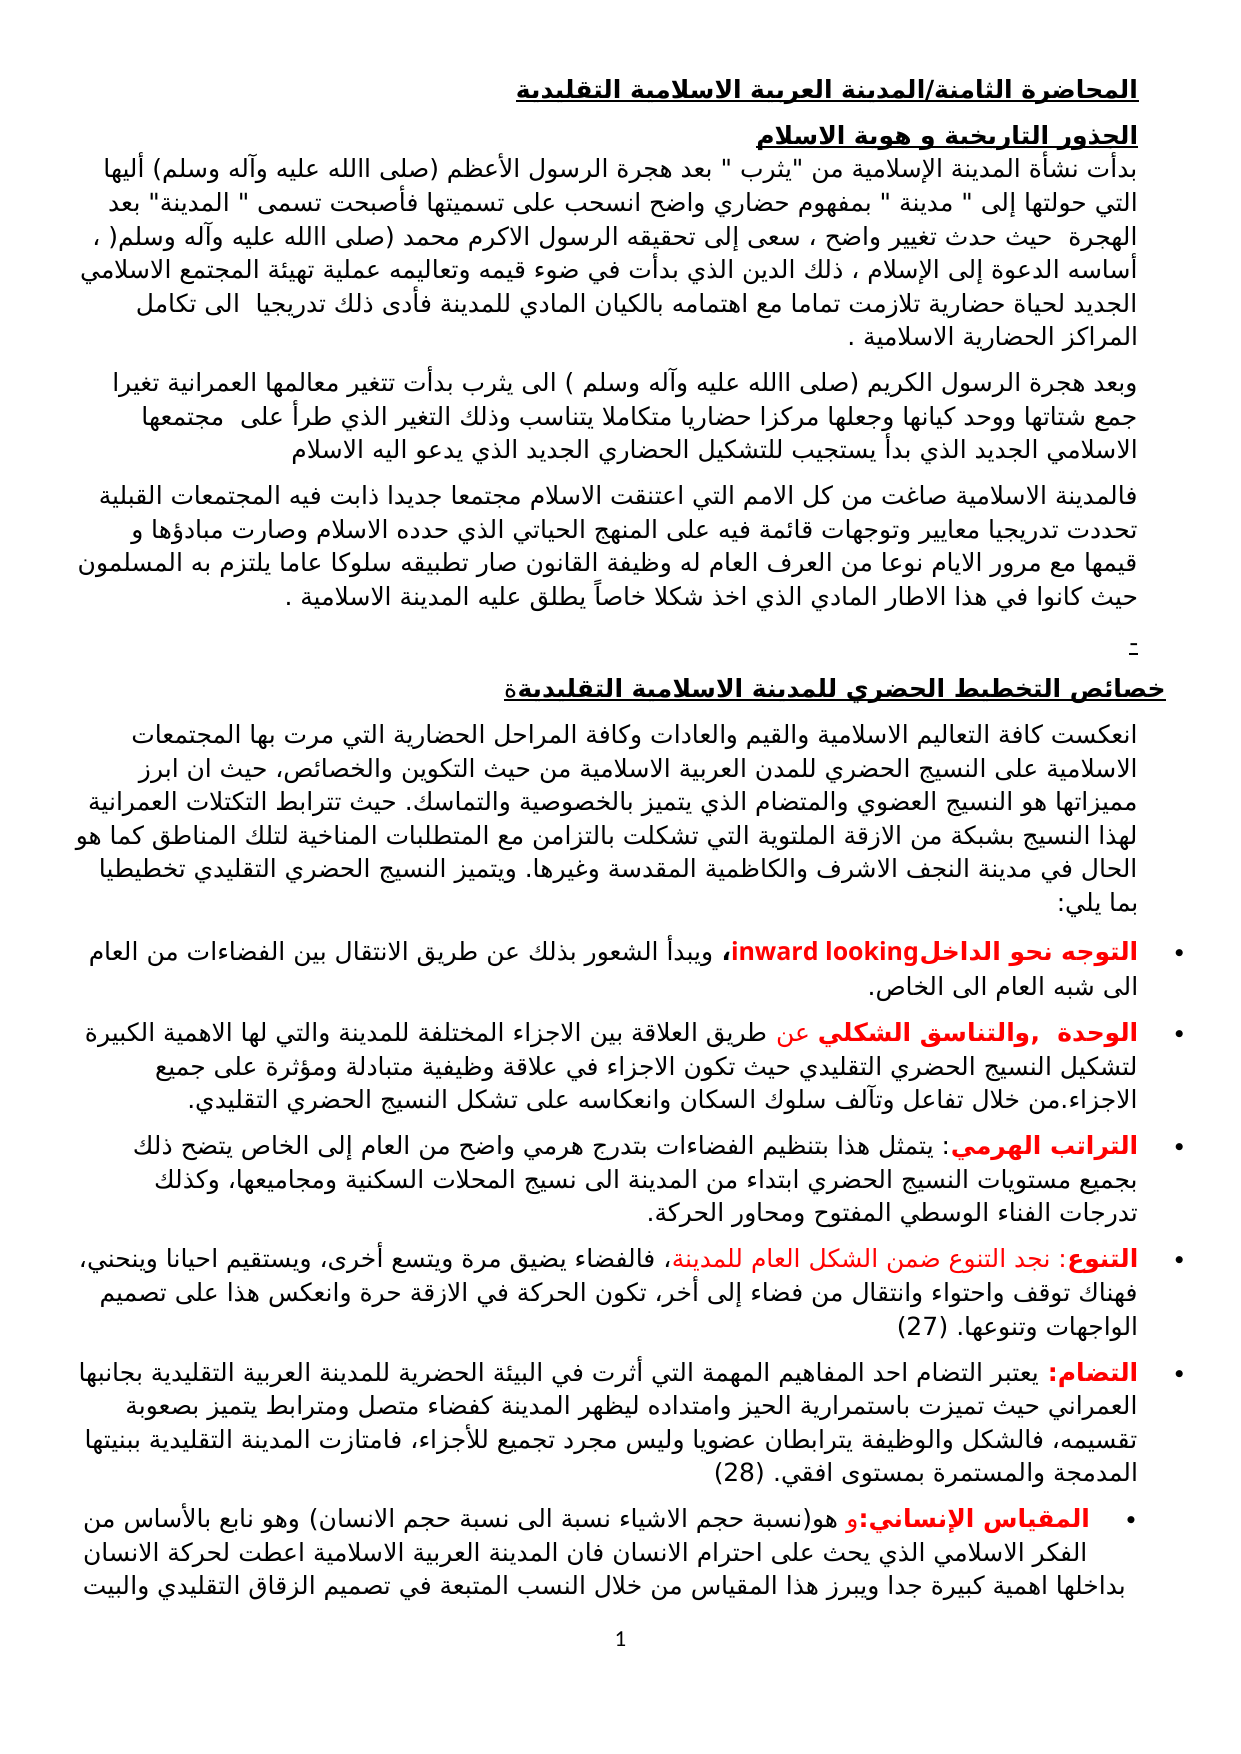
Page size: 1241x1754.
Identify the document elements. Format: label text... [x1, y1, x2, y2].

text انعكست كافة التعاليم الاسلامية والقيم والعادات وكافة المراحل الحضارية التي مرت بها المجتمعات الاسلامية على النسيج الحضري للمدن العربية الاسلامية من حيث التكوين والخصائص، حيث ان ابرز مميزاتها هو النسيج العضوي والمتضام الذي يتميز بالخصوصية والتماسك. حيث تترابط التكتلات العمرانية لهذا النسيج بشبكة من الازقة الملتوية التي تشكلت بالتزامن مع المتطلبات المناخية لتلك المناطق كما هو الحال في مدينة النجف الاشرف والكاظمية المقدسة وغيرها. ويتميز النسيج الحضري التقليدي تخطيطيا بما يلي: [75, 720, 1138, 917]
text الجذور التاريخية و هوية الاسلام بدأت نشأة المدينة الإسلامية من "يثرب " بعد هجرة الرسول الأعظم (صلى االله عليه وآله وسلم) أليها التي حولتها إلى " مدينة " بمفهوم حضاري واضح انسحب على تسميتها فأصبحت تسمى " المدينة" بعد الهجرة حيث حدث تغيير واضح ، سعى إلى تحقيقه الرسول الاكرم محمد (صلى االله عليه وآله وسلم( ، أساسه الدعوة إلى الإسلام ، ذلك الدين الذي بدأت في ضوء قيمه وتعاليمه عملية تهيئة المجتمع الاسلامي الجديد لحياة حضارية تلازمت تماما مع اهتمامه بالكيان المادي للمدينة فأدى ذلك تدريجيا الى تكامل المراكز الحضارية الاسلامية . [75, 121, 1138, 351]
list التضام: يعتبر التضام احد المفاهيم المهمة التي أثرت في البيئة الحضرية للمدينة العربية التقليدية بجانبها العمراني حيث تميزت باستمرارية الحيز وامتداده ليظهر المدينة كفضاء متصل ومترابط يتميز بصعوبة تقسيمه، فالشكل والوظيفة يترابطان عضويا وليس مجرد تجميع للأجزاء، فامتازت المدينة التقليدية ببنيتها المدمجة والمستمرة بمستوى افقي. (28) [75, 1358, 1176, 1488]
list التنوع: نجد التنوع ضمن الشكل العام للمدينة، فالفضاء يضيق مرة ويتسع أخرى، ويستقيم احيانا وينحني، فهناك توقف واحتواء وانتقال من فضاء إلى أخر، تكون الحركة في الازقة حرة وانعكس هذا على تصميم الواجهات وتنوعها. (27) [75, 1245, 1176, 1341]
text المحاضرة الثامنة/المدينة العربية الاسلامية التقليدية [75, 75, 1138, 104]
list التراتب الهرمي: يتمثل هذا بتنظيم الفضاءات بتدرج هرمي واضح من العام إلى الخاص يتضح ذلك بجميع مستويات النسيج الحضري ابتداء من المدينة الى نسيج المحلات السكنية ومجاميعها، وكذلك تدرجات الفناء الوسطي المفتوح ومحاور الحركة. [75, 1132, 1176, 1228]
text - [75, 628, 1138, 657]
text خصائص التخطيط الحضري للمدينة الاسلامية التقليديةة [102, 674, 1165, 703]
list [75, 1504, 1176, 1601]
text وبعد هجرة الرسول الكريم (صلى االله عليه وآله وسلم ) الى يثرب بدأت تتغير معالمها العمرانية تغيرا جمع شتاتها ووحد كيانها وجعلها مركزا حضاريا متكاملا يتناسب وذلك التغير الذي طرأ على مجتمعها الاسلامي الجديد الذي بدأ يستجيب للتشكيل الحضاري الجديد الذي يدعو اليه الاسلام [75, 368, 1138, 464]
text فالمدينة الاسلامية صاغت من كل الامم التي اعتنقت الاسلام مجتمعا جديدا ذابت فيه المجتمعات القبلية تحددت تدريجيا معايير وتوجهات قائمة فيه على المنهج الحياتي الذي حدده الاسلام وصارت مبادؤها و قيمها مع مرور الايام نوعا من العرف العام له وظيفة القانون صار تطبيقه سلوكا عاما يلتزم به المسلمون حيث كانوا في هذا الاطار المادي الذي اخذ شكلا خاصاً يطلق عليه المدينة الاسلامية . [75, 481, 1138, 611]
list الوحدة ,والتناسق الشكلي عن طريق العلاقة بين الاجزاء المختلفة للمدينة والتي لها الاهمية الكبيرة لتشكيل النسيج الحضري التقليدي حيث تكون الاجزاء في علاقة وظيفية متبادلة ومؤثرة على جميع الاجزاء.من خلال تفاعل وتآلف سلوك السكان وانعكاسه على تشكل النسيج الحضري التقليدي. [75, 1018, 1176, 1115]
list التوجه نحو الداخلinward looking، ويبدأ الشعور بذلك عن طريق الانتقال بين الفضاءات من العام الى شبه العام الى الخاص. [75, 934, 1176, 1002]
